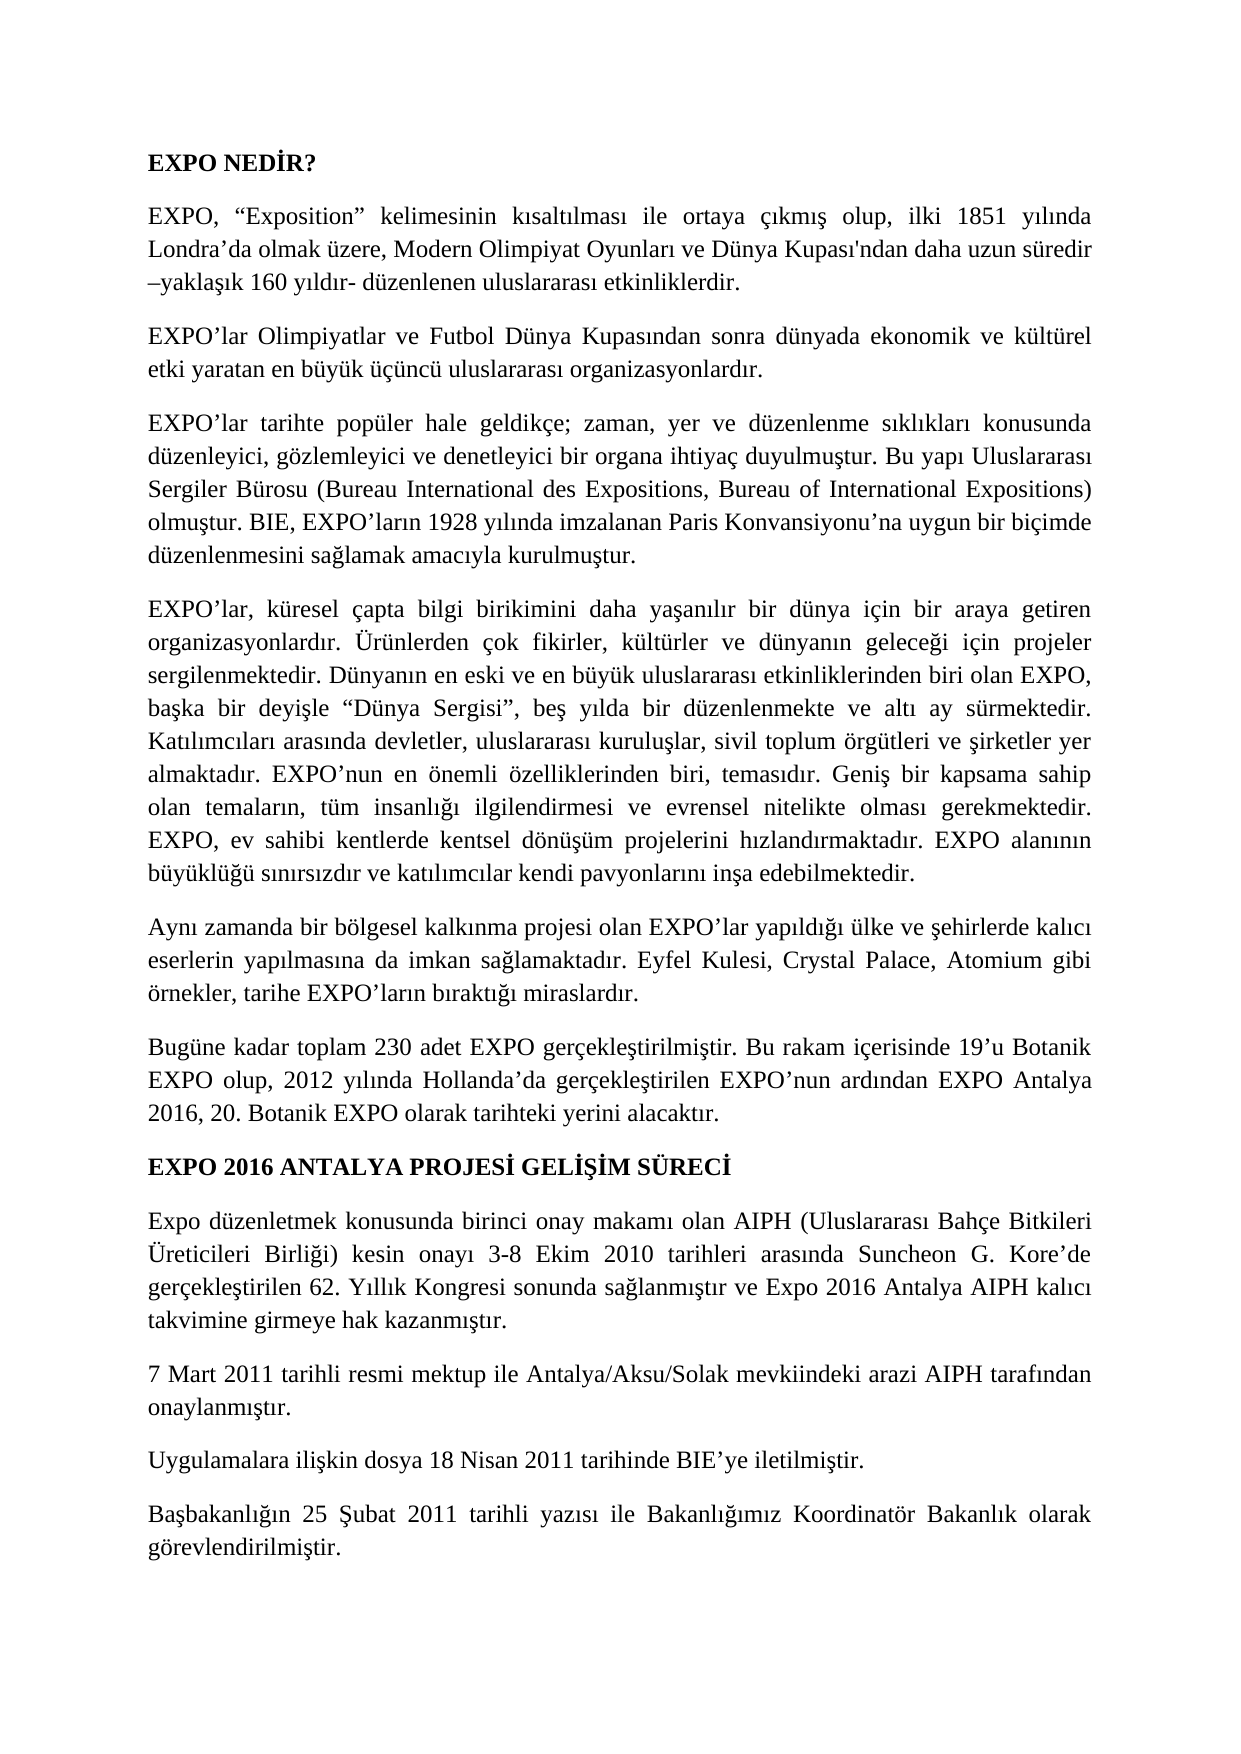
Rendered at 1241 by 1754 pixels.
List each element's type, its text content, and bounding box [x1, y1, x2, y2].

text EXPO, “Exposition” kelimesinin kısaltılması ile ortaya çıkmış olup, ilki 1851 yılında Londra’da olmak üzere, Modern Olimpiyat Oyunları ve Dünya Kupası'ndan daha uzun süredir –yaklaşık 160 yıldır- düzenlenen uluslararası etkinliklerdir. [148, 201, 1093, 296]
text 7 Mart 2011 tarihli resmi mektup ile Antalya/Aksu/Solak mevkiindeki arazi AIPH tarafından onaylanmıştır. [148, 1359, 1093, 1421]
text Bugüne kadar toplam 230 adet EXPO gerçekleştirilmiştir. Bu rakam içerisinde 19’u Botanik EXPO olup, 2012 yılında Hollanda’da gerçekleştirilen EXPO’nun ardından EXPO Antalya 2016, 20. Botanik EXPO olarak tarihteki yerini alacaktır. [148, 1032, 1093, 1127]
text Uygulamalara ilişkin dosya 18 Nisan 2011 tarihinde BIE’ye iletilmiştir. [148, 1446, 1093, 1474]
text EXPO 2016 ANTALYA PROJESİ GELİŞİM SÜRECİ [148, 1152, 1093, 1181]
text EXPO’lar, küresel çapta bilgi birikimini daha yaşanılır bir dünya için bir araya getiren organizasyonlardır. Ürünlerden çok fikirler, kültürler ve dünyanın geleceği için projeler sergilenmektedir. Dünyanın en eski ve en büyük uluslararası etkinliklerinden biri olan EXPO, başka bir deyişle “Dünya Sergisi”, beş yılda bir düzenlenmekte ve altı ay sürmektedir. Katılımcıları arasında devletler, uluslararası kuruluşlar, sivil toplum örgütleri ve şirketler yer almaktadır. EXPO’nun en önemli özelliklerinden biri, temasıdır. Geniş bir kapsama sahip olan temaların, tüm insanlığı ilgilendirmesi ve evrensel nitelikte olması gerekmektedir. EXPO, ev sahibi kentlerde kentsel dönüşüm projelerini hızlandırmaktadır. EXPO alanının büyüklüğü sınırsızdır ve katılımcılar kendi pavyonlarını inşa edebilmektedir. [148, 594, 1093, 887]
text Aynı zamanda bir bölgesel kalkınma projesi olan EXPO’lar yapıldığı ülke ve şehirlerde kalıcı eserlerin yapılmasına da imkan sağlamaktadır. Eyfel Kulesi, Crystal Palace, Atomium gibi örnekler, tarihe EXPO’ların bıraktığı miraslardır. [148, 912, 1093, 1007]
text EXPO NEDİR? [148, 148, 1093, 176]
text Expo düzenletmek konusunda birinci onay makamı olan AIPH (Uluslararası Bahçe Bitkileri Üreticileri Birliği) kesin onayı 3-8 Ekim 2010 tarihleri arasında Suncheon G. Kore’de gerçekleştirilen 62. Yıllık Kongresi sonunda sağlanmıştır ve Expo 2016 Antalya AIPH kalıcı takvimine girmeye hak kazanmıştır. [148, 1206, 1093, 1334]
text EXPO’lar Olimpiyatlar ve Futbol Dünya Kupasından sonra dünyada ekonomik ve kültürel etki yaratan en büyük üçüncü uluslararası organizasyonlardır. [148, 321, 1093, 383]
text EXPO’lar tarihte popüler hale geldikçe; zaman, yer ve düzenlenme sıklıkları konusunda düzenleyici, gözlemleyici ve denetleyici bir organa ihtiyaç duyulmuştur. Bu yapı Uluslararası Sergiler Bürosu (Bureau International des Expositions, Bureau of International Expositions) olmuştur. BIE, EXPO’ların 1928 yılında imzalanan Paris Konvansiyonu’na uygun bir biçimde düzenlenmesini sağlamak amacıyla kurulmuştur. [148, 408, 1093, 569]
text Başbakanlığın 25 Şubat 2011 tarihli yazısı ile Bakanlığımız Koordinatör Bakanlık olarak görevlendirilmiştir. [148, 1499, 1093, 1561]
